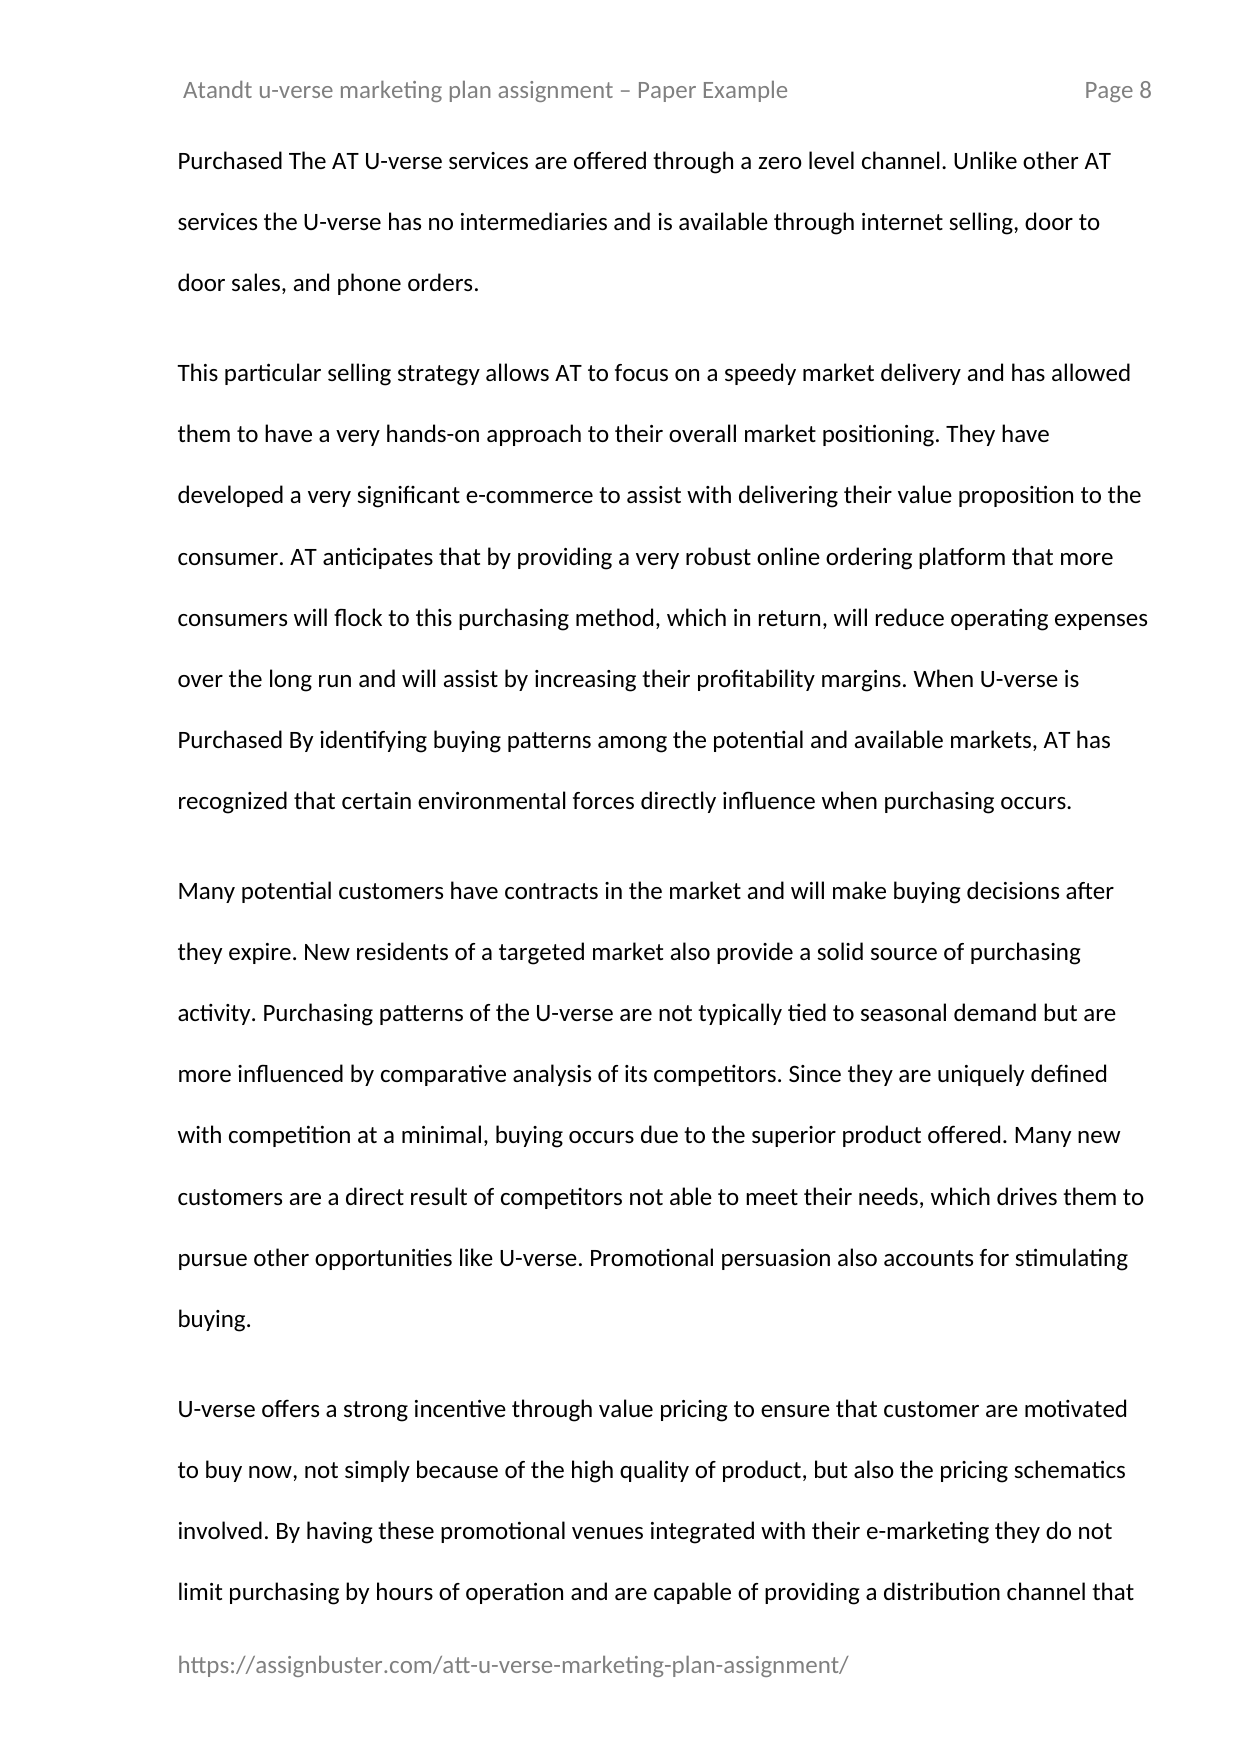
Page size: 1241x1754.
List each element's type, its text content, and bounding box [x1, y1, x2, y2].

text This particular selling strategy allows AT to focus on a speedy market delivery and has allowed them to have a very hands-on approach to their overall market positioning. They have developed a very significant e-commerce to assist with delivering their value proposition to the consumer. AT anticipates that by providing a very robust online ordering platform that more consumers will flock to this purchasing method, which in return, will reduce operating expenses over the long run and will assist by increasing their profitability margins. When U-verse is Purchased By identifying buying patterns among the potential and available markets, AT has recognized that certain environmental forces directly influence when purchasing occurs. [177, 358, 1152, 815]
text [177, 1393, 1152, 1607]
text Many potential customers have contracts in the market and will make buying decisions after they expire. New residents of a targeted market also provide a solid source of purchasing activity. Purchasing patterns of the U-verse are not typically tied to seasonal demand but are more influenced by comparative analysis of its competitors. Since they are uniquely defined with competition at a minimal, buying occurs due to the superior product offered. Many new customers are a direct result of competitors not able to meet their needs, which drives them to pursue other opportunities like U-verse. Promotional persuasion also accounts for stimulating buying. [177, 875, 1152, 1333]
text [177, 145, 1152, 298]
